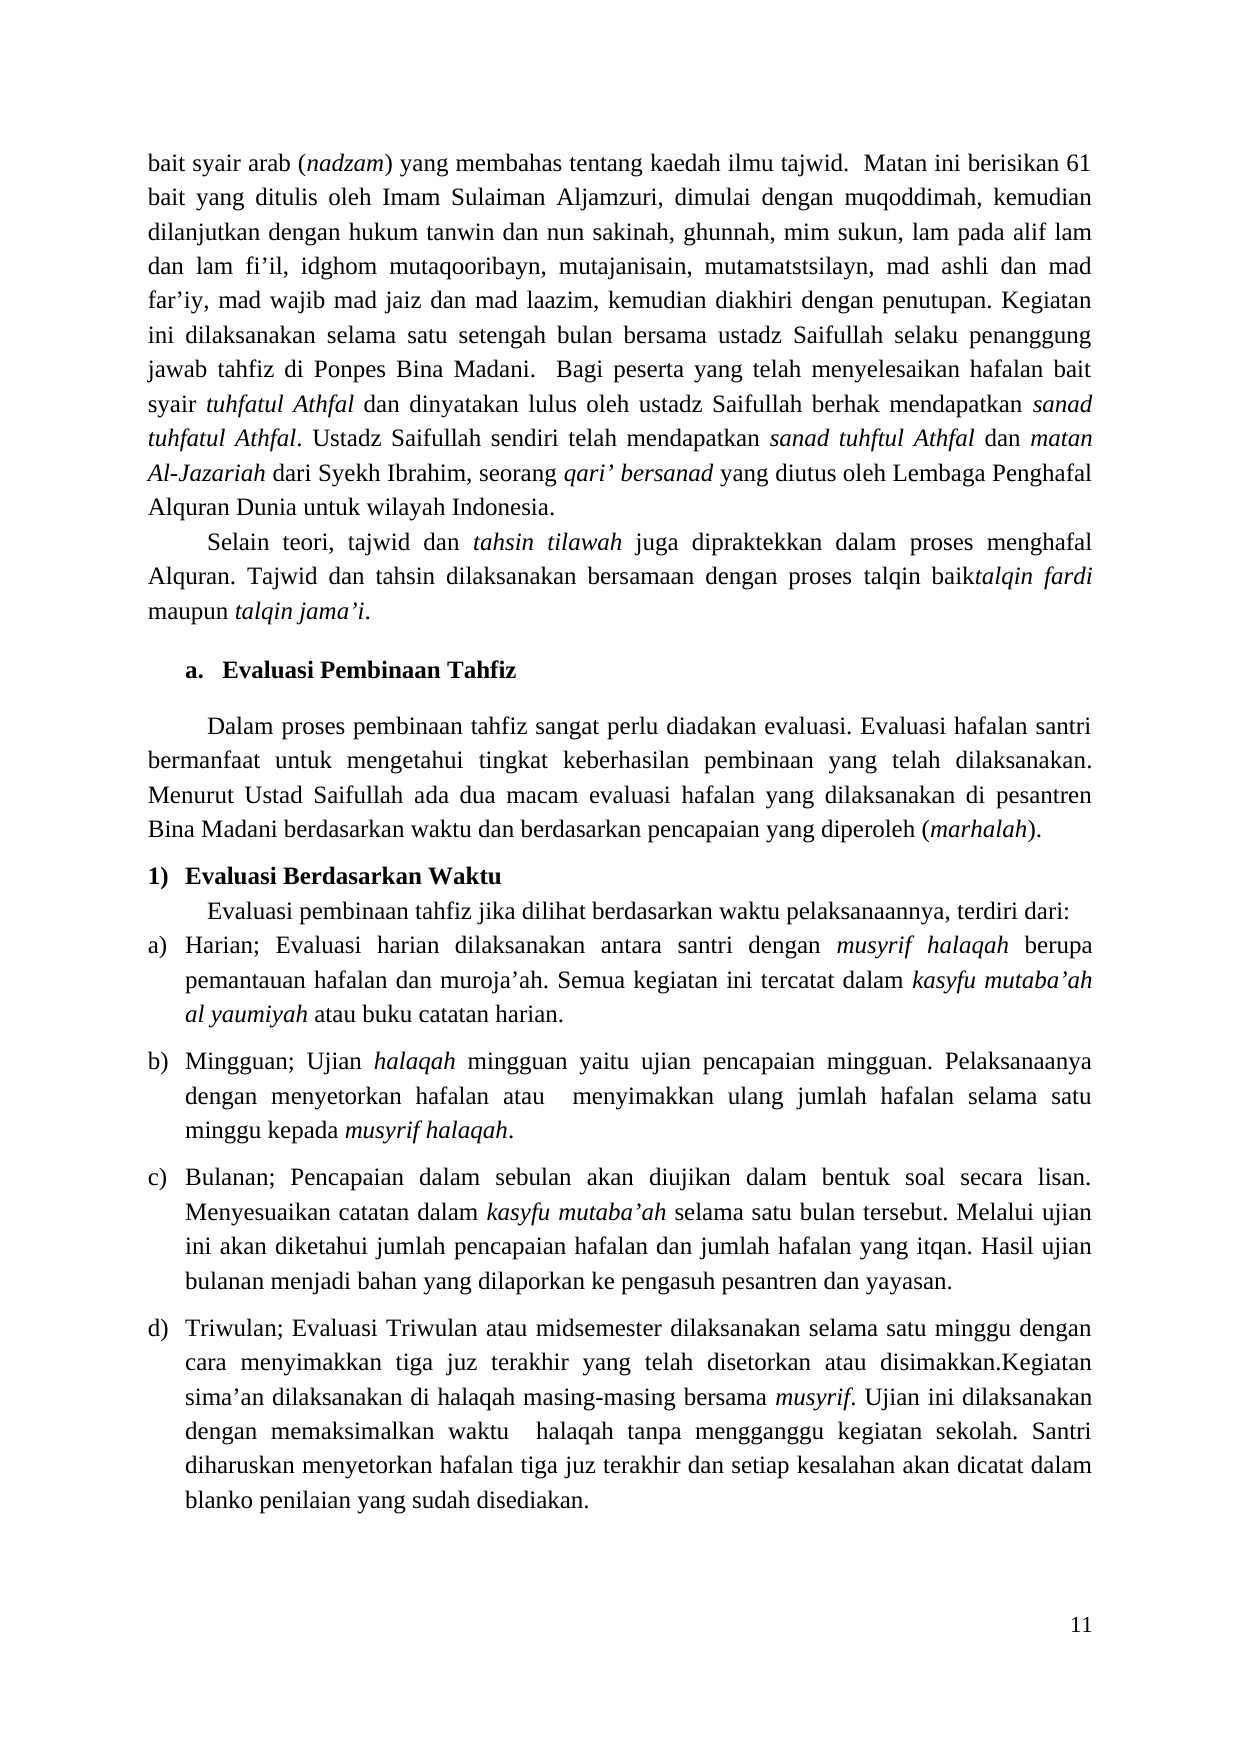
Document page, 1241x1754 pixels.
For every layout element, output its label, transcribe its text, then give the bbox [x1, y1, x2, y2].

list Selain teori, tajwid dan tahsin tilawah juga dipraktekkan dalam proses menghafal Alquran. Tajwid dan tahsin dilaksanakan bersamaan dengan proses talqin baiktalqin fardi maupun talqin jama’i. [148, 527, 1092, 625]
list Mingguan; Ujian halaqah mingguan yaitu ujian pencapaian mingguan. Pelaksanaanya dengan menyetorkan hafalan atau menyimakkan ulang jumlah hafalan selama satu minggu kepada musyrif halaqah. [148, 1046, 1092, 1144]
list Evaluasi Berdasarkan Waktu [148, 861, 1092, 890]
list Harian; Evaluasi harian dilaksanakan antara santri dengan musyrif halaqah berupa pemantauan hafalan dan muroja’ah. Semua kegiatan ini tercatat dalam kasyfu mutaba’ah al yaumiyah atau buku catatan harian. [148, 930, 1092, 1028]
text Evaluasi pembinaan tahfiz jika dilihat berdasarkan waktu pelaksanaannya, terdiri dari: [148, 896, 1092, 925]
list Triwulan; Evaluasi Triwulan atau midsemester dilaksanakan selama satu minggu dengan cara menyimakkan tiga juz terakhir yang telah disetorkan atau disimakkan.Kegiatan sima’an dilaksanakan di halaqah masing-masing bersama musyrif. Ujian ini dilaksanakan dengan memaksimalkan waktu halaqah tanpa mengganggu kegiatan sekolah. Santri diharuskan menyetorkan hafalan tiga juz terakhir dan setiap kesalahan akan dicatat dalam blanko penilaian yang sudah disediakan. [148, 1313, 1092, 1514]
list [148, 148, 1092, 521]
list Evaluasi Pembinaan Tahfiz [185, 655, 1092, 684]
list Bulanan; Pencapaian dalam sebulan akan diujikan dalam bentuk soal secara lisan. Menyesuaikan catatan dalam kasyfu mutaba’ah selama satu bulan tersebut. Melalui ujian ini akan diketahui jumlah pencapaian hafalan dan jumlah hafalan yang itqan. Hasil ujian bulanan menjadi bahan yang dilaporkan ke pengasuh pesantren dan yayasan. [148, 1162, 1092, 1294]
list Dalam proses pembinaan tahfiz sangat perlu diadakan evaluasi. Evaluasi hafalan santri bermanfaat untuk mengetahui tingkat keberhasilan pembinaan yang telah dilaksanakan. Menurut Ustad Saifullah ada dua macam evaluasi hafalan yang dilaksanakan di pesantren Bina Madani berdasarkan waktu dan berdasarkan pencapaian yang diperoleh (marhalah). [148, 711, 1092, 843]
